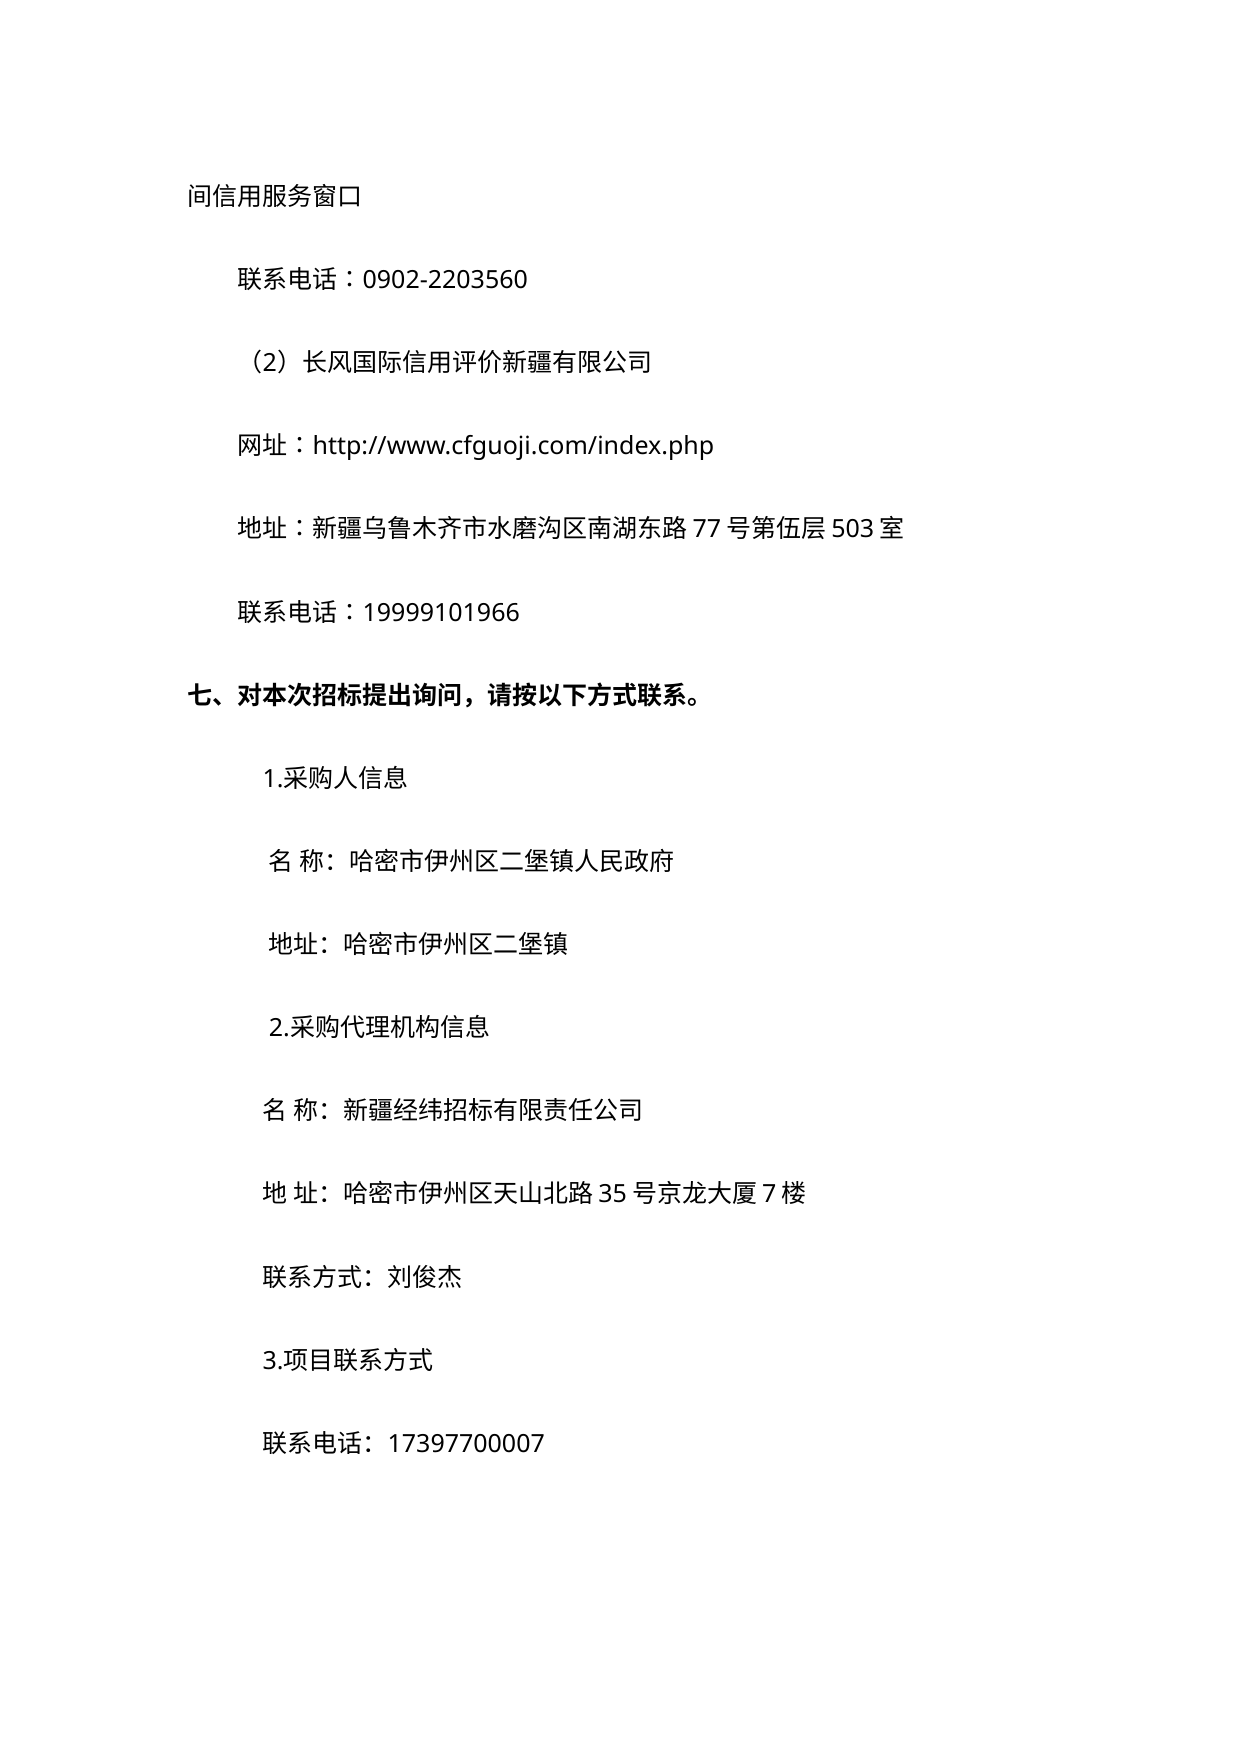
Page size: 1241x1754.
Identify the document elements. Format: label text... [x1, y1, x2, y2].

text 地 址：哈密市伊州区天山北路35号京龙大厦7楼 [187, 1159, 1053, 1224]
text 名 称：哈密市伊州区二堡镇人民政府 [269, 827, 1053, 892]
text 地址：哈密市伊州区二堡镇 [269, 910, 1053, 975]
text （2）长风国际信用评价新疆有限公司 [187, 328, 1053, 393]
text 联系电话∶19999101966 [187, 578, 1053, 643]
text 网址∶http://www.cfguoji.com/index.php [187, 411, 1053, 476]
text 3.项目联系方式 [187, 1326, 1053, 1391]
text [187, 162, 1053, 227]
text 1.采购人信息 [187, 744, 1053, 809]
text 2.采购代理机构信息 [269, 993, 1053, 1058]
text 联系电话：17397700007 [187, 1409, 1053, 1474]
text 七、对本次招标提出询问，请按以下方式联系。 [187, 661, 1053, 726]
text 名 称：新疆经纬招标有限责任公司 [187, 1076, 1053, 1141]
text 联系方式：刘俊杰 [187, 1243, 1053, 1308]
text 地址∶新疆乌鲁木齐市水磨沟区南湖东路77号第伍层503室 [187, 494, 1053, 559]
text 联系电话∶0902-2203560 [187, 245, 1053, 310]
